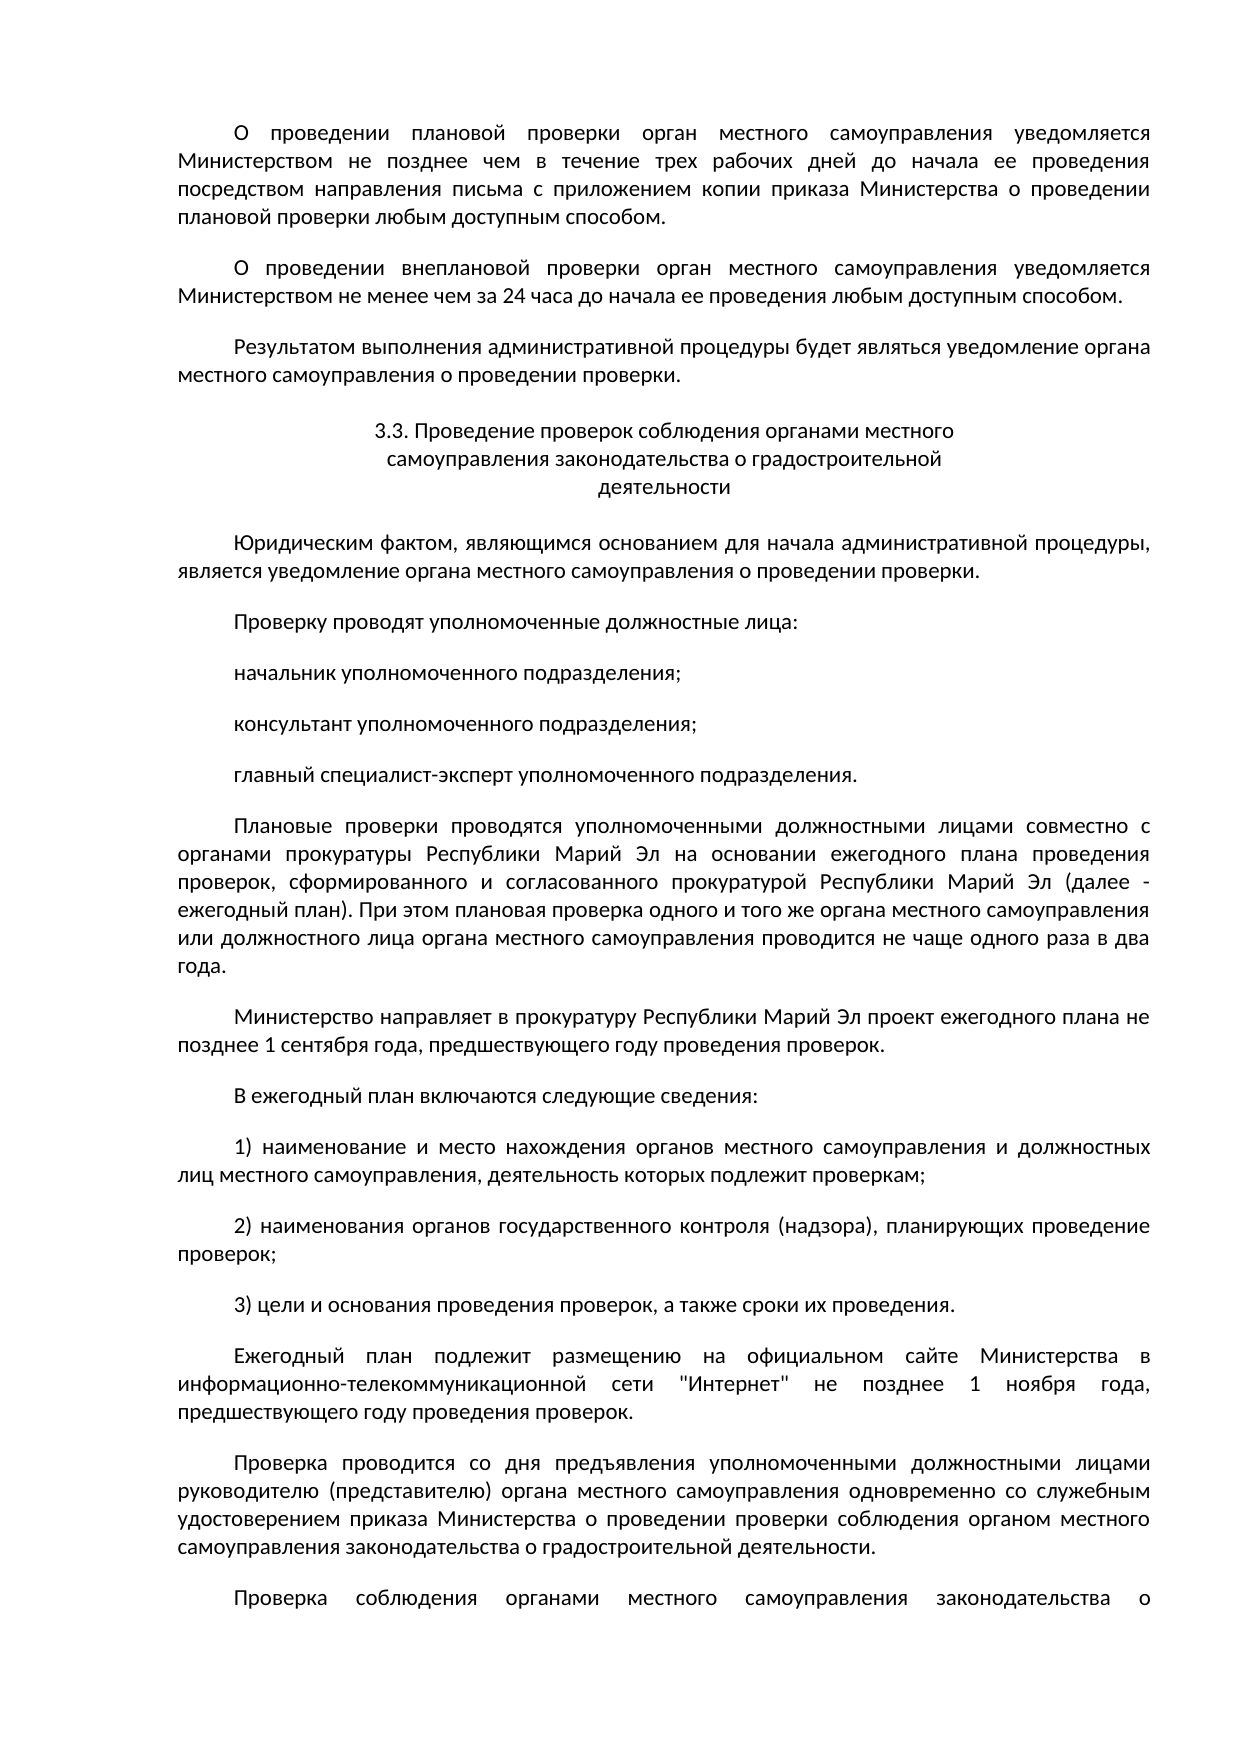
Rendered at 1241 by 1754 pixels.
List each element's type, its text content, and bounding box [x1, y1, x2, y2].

text 2) наименования органов государственного контроля (надзора), планирующих проведение проверок; [177, 1211, 1152, 1267]
text Проверку проводят уполномоченные должностные лица: [177, 607, 1152, 635]
text деятельности [177, 472, 1152, 500]
text О проведении внеплановой проверки орган местного самоуправления уведомляется Министерством не менее чем за 24 часа до начала ее проведения любым доступным способом. [177, 253, 1152, 309]
text Плановые проверки проводятся уполномоченными должностными лицами совместно с органами прокуратуры Республики Марий Эл на основании ежегодного плана проведения проверок, сформированного и согласованного прокуратурой Республики Марий Эл (далее - ежегодный план). При этом плановая проверка одного и того же органа местного самоуправления или должностного лица органа местного самоуправления проводится не чаще одного раза в два года. [177, 811, 1152, 979]
text самоуправления законодательства о градостроительной [177, 444, 1152, 472]
text В ежегодный план включаются следующие сведения: [177, 1081, 1152, 1109]
text 3) цели и основания проведения проверок, а также сроки их проведения. [177, 1290, 1152, 1318]
text главный специалист-эксперт уполномоченного подразделения. [177, 760, 1152, 788]
text Проверка проводится со дня предъявления уполномоченными должностными лицами руководителю (представителю) органа местного самоуправления одновременно со служебным удостоверением приказа Министерства о проведении проверки соблюдения органом местного самоуправления законодательства о градостроительной деятельности. [177, 1448, 1152, 1560]
text Юридическим фактом, являющимся основанием для начала административной процедуры, является уведомление органа местного самоуправления о проведении проверки. [177, 528, 1152, 584]
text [177, 1583, 1152, 1611]
text консультант уполномоченного подразделения; [177, 709, 1152, 737]
text начальник уполномоченного подразделения; [177, 658, 1152, 686]
text 3.3. Проведение проверок соблюдения органами местного [177, 416, 1152, 444]
text 1) наименование и место нахождения органов местного самоуправления и должностных лиц местного самоуправления, деятельность которых подлежит проверкам; [177, 1132, 1152, 1188]
text Ежегодный план подлежит размещению на официальном сайте Министерства в информационно-телекоммуникационной сети "Интернет" не позднее 1 ноября года, предшествующего году проведения проверок. [177, 1341, 1152, 1425]
text Министерство направляет в прокуратуру Республики Марий Эл проект ежегодного плана не позднее 1 сентября года, предшествующего году проведения проверок. [177, 1002, 1152, 1058]
text Результатом выполнения административной процедуры будет являться уведомление органа местного самоуправления о проведении проверки. [177, 332, 1152, 388]
text О проведении плановой проверки орган местного самоуправления уведомляется Министерством не позднее чем в течение трех рабочих дней до начала ее проведения посредством направления письма с приложением копии приказа Министерства о проведении плановой проверки любым доступным способом. [177, 118, 1152, 230]
